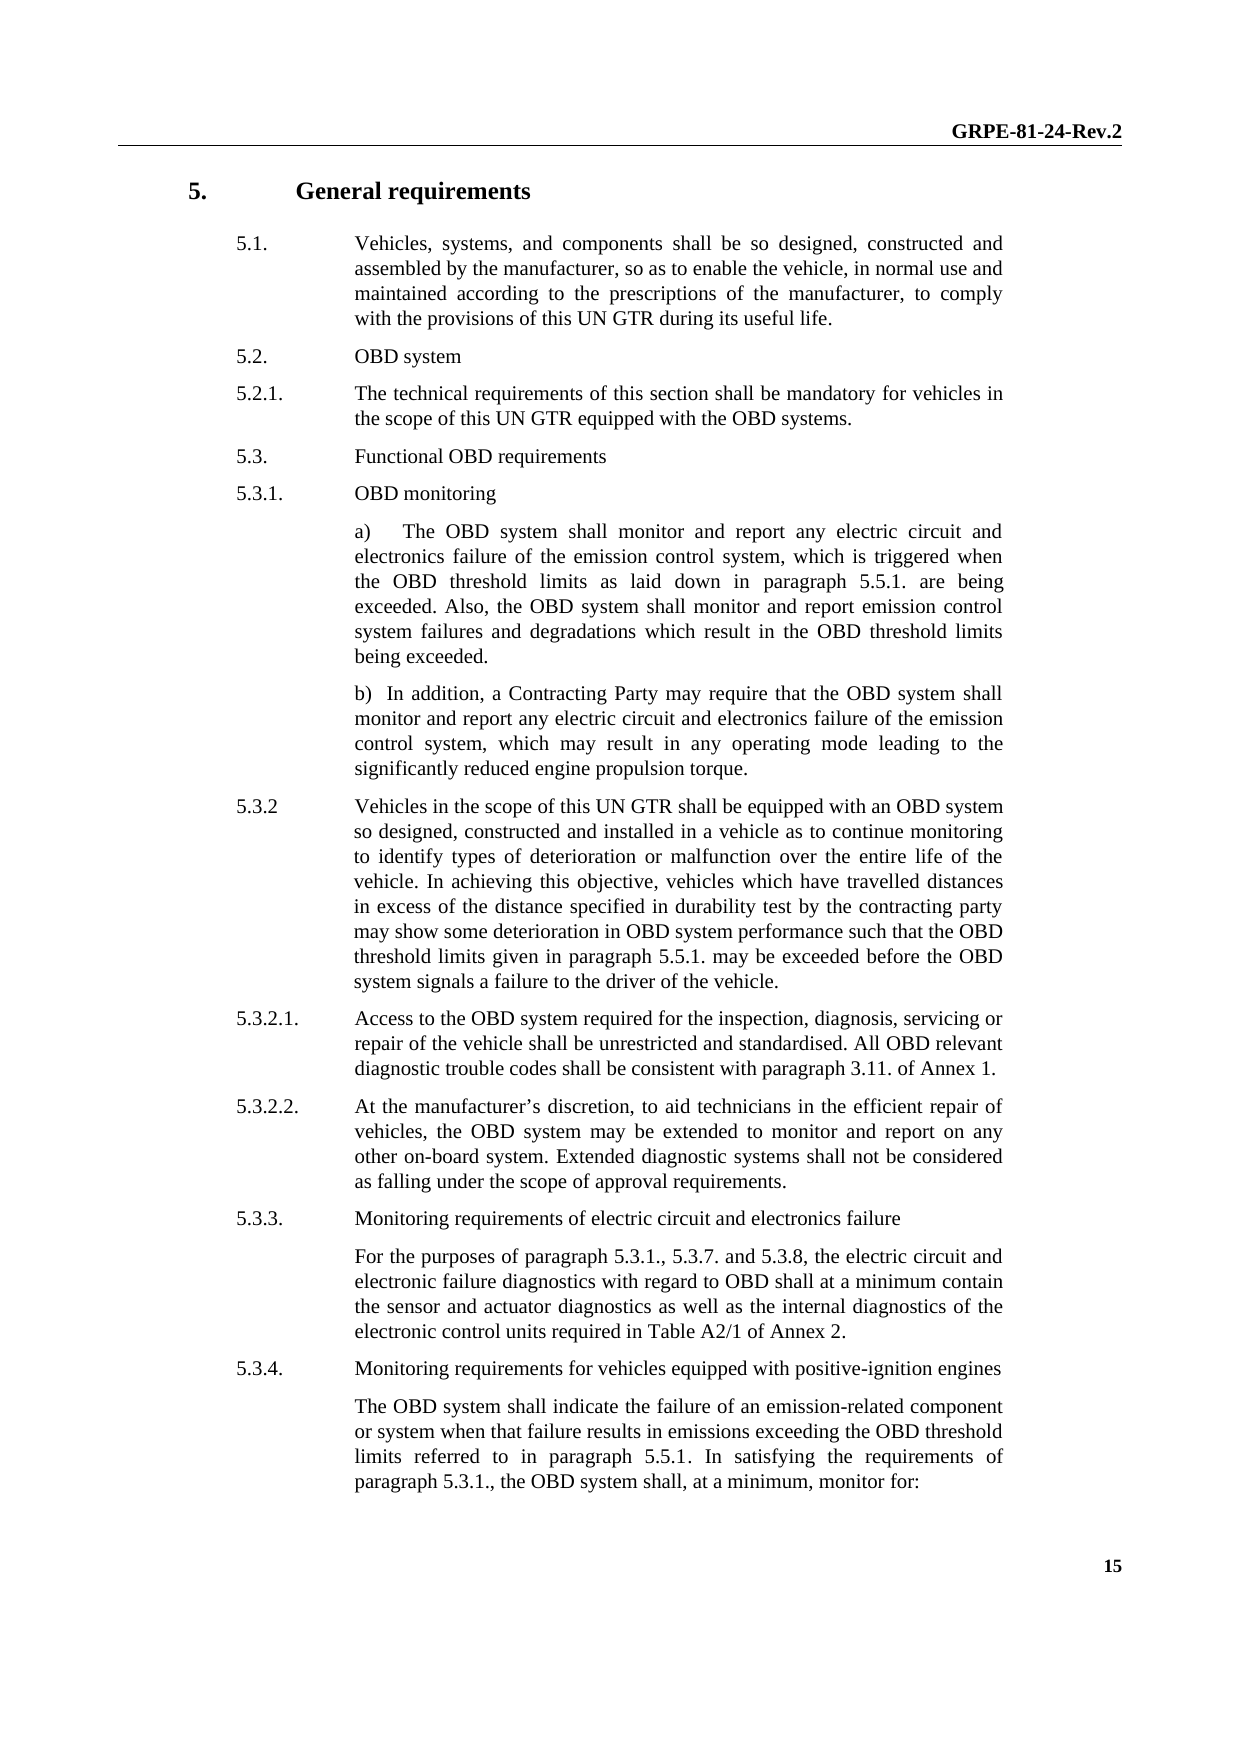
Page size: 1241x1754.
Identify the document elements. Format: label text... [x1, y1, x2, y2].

text 5.3.2 Vehicles in the scope of this UN GTR shall be equipped with an OBD system so designed, constructed and installed in a vehicle as to continue monitoring to identify types of deterioration or malfunction over the entire life of the vehicle. In achieving this objective, vehicles which have travelled distances in excess of the distance specified in durability test by the contracting party may show some deterioration in OBD system performance such that the OBD threshold limits given in paragraph 5.5.1. may be exceeded before the OBD system signals a failure to the driver of the vehicle. [236, 793, 1004, 993]
text a) The OBD system shall monitor and report any electric circuit and electronics failure of the emission control system, which is triggered when the OBD threshold limits as laid down in paragraph 5.5.1. are being exceeded. Also, the OBD system shall monitor and report emission control system failures and degradations which result in the OBD threshold limits being exceeded. [354, 518, 1004, 668]
text The OBD system shall indicate the failure of an emission-related component or system when that failure results in emissions exceeding the OBD threshold limits referred to in paragraph 5.5.1. In satisfying the requirements of paragraph 5.3.1., the OBD system shall, at a minimum, monitor for: [354, 1393, 1004, 1493]
text For the purposes of paragraph 5.3.1., 5.3.7. and 5.3.8, the electric circuit and electronic failure diagnostics with regard to OBD shall at a minimum contain the sensor and actuator diagnostics as well as the internal diagnostics of the electronic control units required in Table A2/1 of Annex 2. [354, 1243, 1004, 1343]
text b) In addition, a Contracting Party may require that the OBD system shall monitor and report any electric circuit and electronics failure of the emission control system, which may result in any operating mode leading to the significantly reduced engine propulsion torque. [354, 680, 1004, 780]
text 5.1. Vehicles, systems, and components shall be so designed, constructed and assembled by the manufacturer, so as to enable the vehicle, in normal use and maintained according to the prescriptions of the manufacturer, to comply with the provisions of this UN GTR during its useful life. [236, 230, 1004, 330]
text 5.3. Functional OBD requirements [236, 443, 1004, 468]
subtitle 5. General requirements [118, 177, 1004, 205]
text 5.3.3. Monitoring requirements of electric circuit and electronics failure [236, 1205, 1004, 1230]
text 5.3.1. OBD monitoring [236, 480, 1004, 505]
text 5.2. OBD system [236, 343, 1004, 368]
text 5.3.2.2. At the manufacturer’s discretion, to aid technicians in the efficient repair of vehicles, the OBD system may be extended to monitor and report on any other on-board system. Extended diagnostic systems shall not be considered as falling under the scope of approval requirements. [236, 1093, 1004, 1193]
text 5.2.1. The technical requirements of this section shall be mandatory for vehicles in the scope of this UN GTR equipped with the OBD systems. [236, 380, 1004, 430]
text 5.3.4. Monitoring requirements for vehicles equipped with positive-ignition engines [236, 1355, 1004, 1380]
text 5.3.2.1. Access to the OBD system required for the inspection, diagnosis, servicing or repair of the vehicle shall be unrestricted and standardised. All OBD relevant diagnostic trouble codes shall be consistent with paragraph 3.11. of Annex 1. [236, 1005, 1004, 1080]
